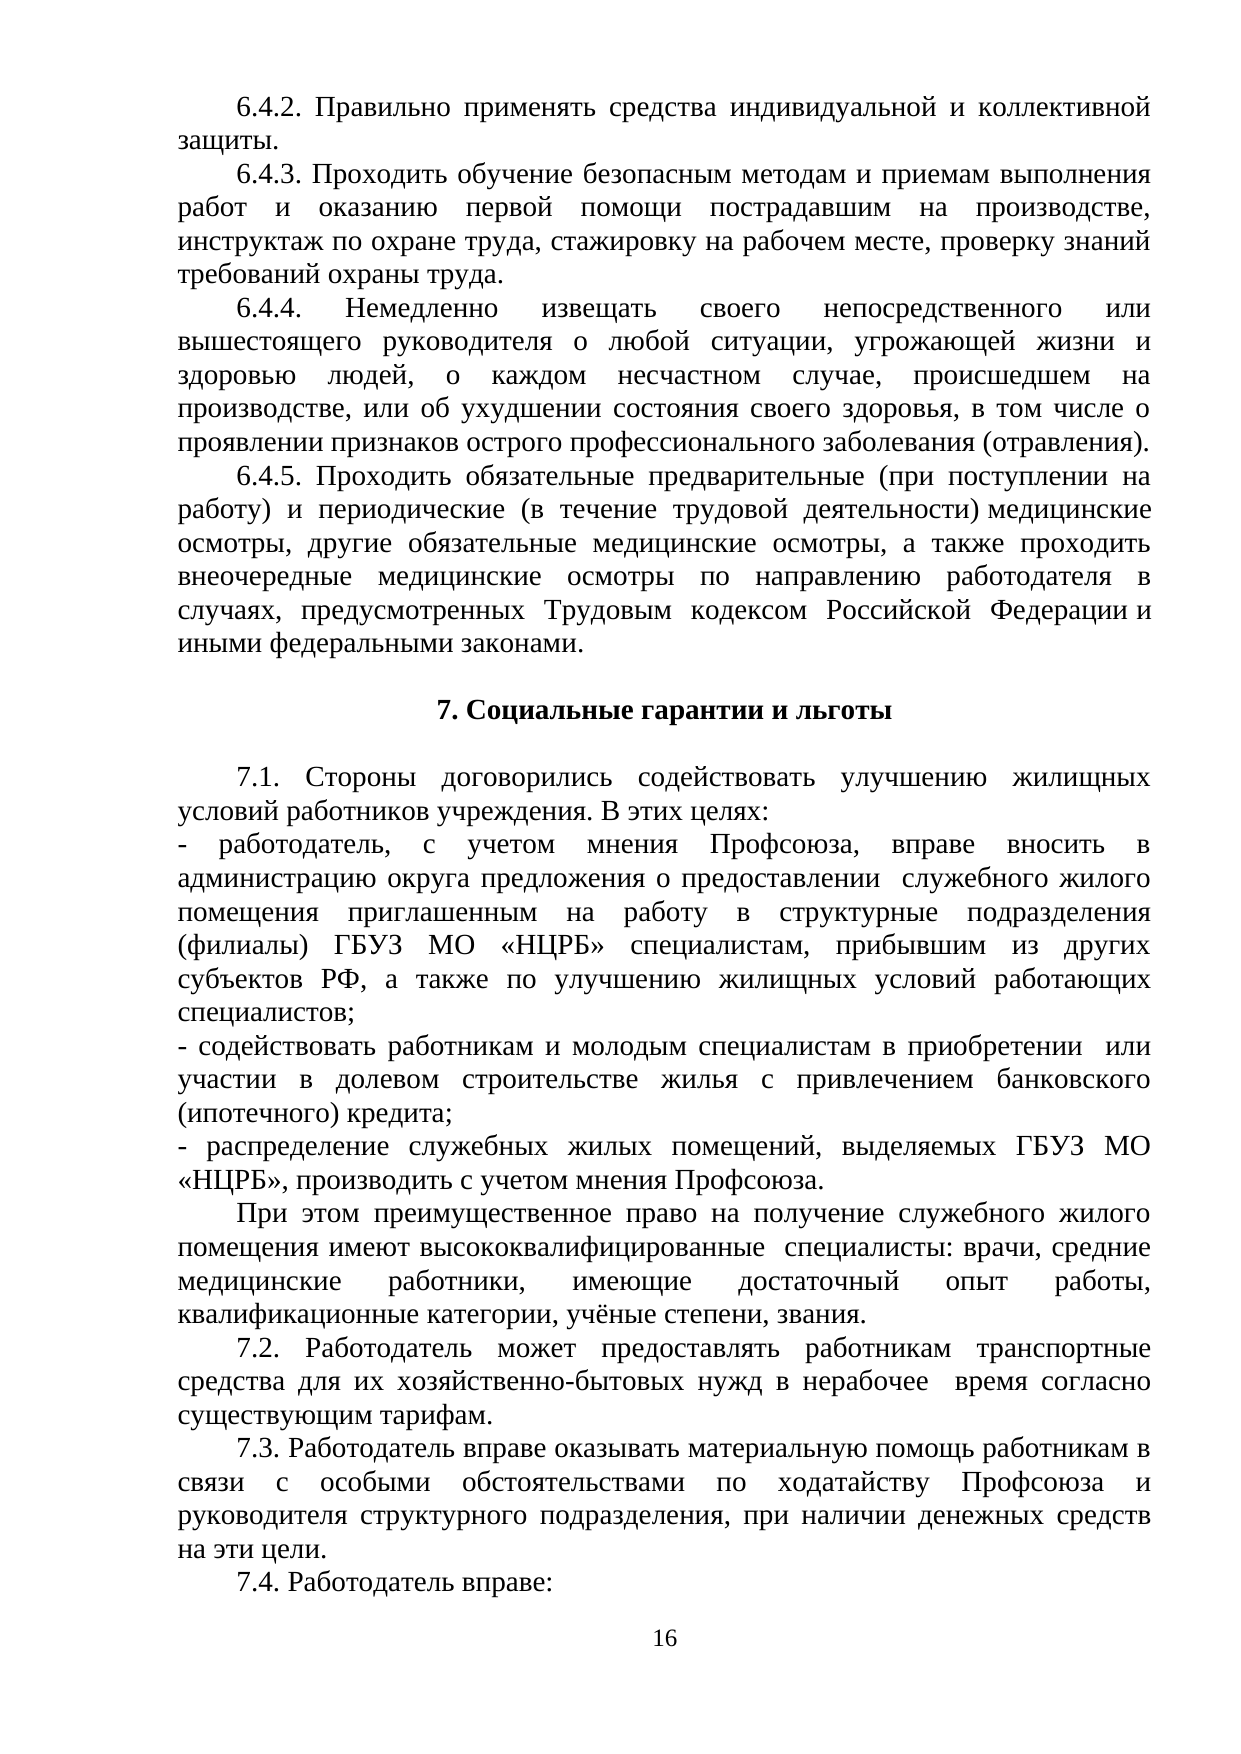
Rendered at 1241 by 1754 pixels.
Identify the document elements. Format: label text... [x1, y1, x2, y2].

text 7.1. Стороны договорились содействовать улучшению жилищных условий работников учреждения. В этих целях: [177, 759, 1152, 827]
text 6.4.3. Проходить обучение безопасным методам и приемам выполнения работ и оказанию первой помощи пострадавшим на производстве, инструктаж по охране труда, стажировку на рабочем месте, проверку знаний требований охраны труда. [177, 156, 1152, 290]
text 7.2. Работодатель может предоставлять работникам транспортные средства для их хозяйственно-бытовых нужд в нерабочее время согласно существующим тарифам. [177, 1330, 1152, 1430]
text 7.3. Работодатель вправе оказывать материальную помощь работникам в связи с особыми обстоятельствами по ходатайству Профсоюза и руководителя структурного подразделения, при наличии денежных средств на эти цели. [177, 1430, 1152, 1564]
text 6.4.2. Правильно применять средства индивидуальной и коллективной защиты. [177, 89, 1152, 156]
text 6.4.4. Немедленно извещать своего непосредственного или вышестоящего руководителя о любой ситуации, угрожающей жизни и здоровью людей, о каждом несчастном случае, происшедшем на производстве, или об ухудшении состояния своего здоровья, в том числе о проявлении признаков острого профессионального заболевания (отравления). [177, 290, 1152, 458]
text - работодатель, с учетом мнения Профсоюза, вправе вносить в администрацию округа предложения о предоставлении служебного жилого помещения приглашенным на работу в структурные подразделения (филиалы) ГБУЗ МО «НЦРБ» специалистам, прибывшим из других субъектов РФ, а также по улучшению жилищных условий работающих специалистов; [177, 827, 1152, 1028]
text 7.4. Работодатель вправе: [177, 1564, 1152, 1598]
text 6.4.5. Проходить обязательные предварительные (при поступлении на работу) и периодические (в течение трудовой деятельности) медицинские осмотры, другие обязательные медицинские осмотры, а также проходить внеочередные медицинские осмотры по направлению работодателя в случаях, предусмотренных Трудовым кодексом Российской Федерации и иными федеральными законами. [177, 458, 1152, 659]
text При этом преимущественное право на получение служебного жилого помещения имеют высококвалифицированные специалисты: врачи, средние медицинские работники, имеющие достаточный опыт работы, квалификационные категории, учёные степени, звания. [177, 1196, 1152, 1330]
text 7. Социальные гарантии и льготы [177, 692, 1152, 726]
text - содействовать работникам и молодым специалистам в приобретении или участии в долевом строительстве жилья с привлечением банковского (ипотечного) кредита; [177, 1028, 1152, 1128]
text - распределение служебных жилых помещений, выделяемых ГБУЗ МО «НЦРБ», производить с учетом мнения Профсоюза. [177, 1128, 1152, 1196]
